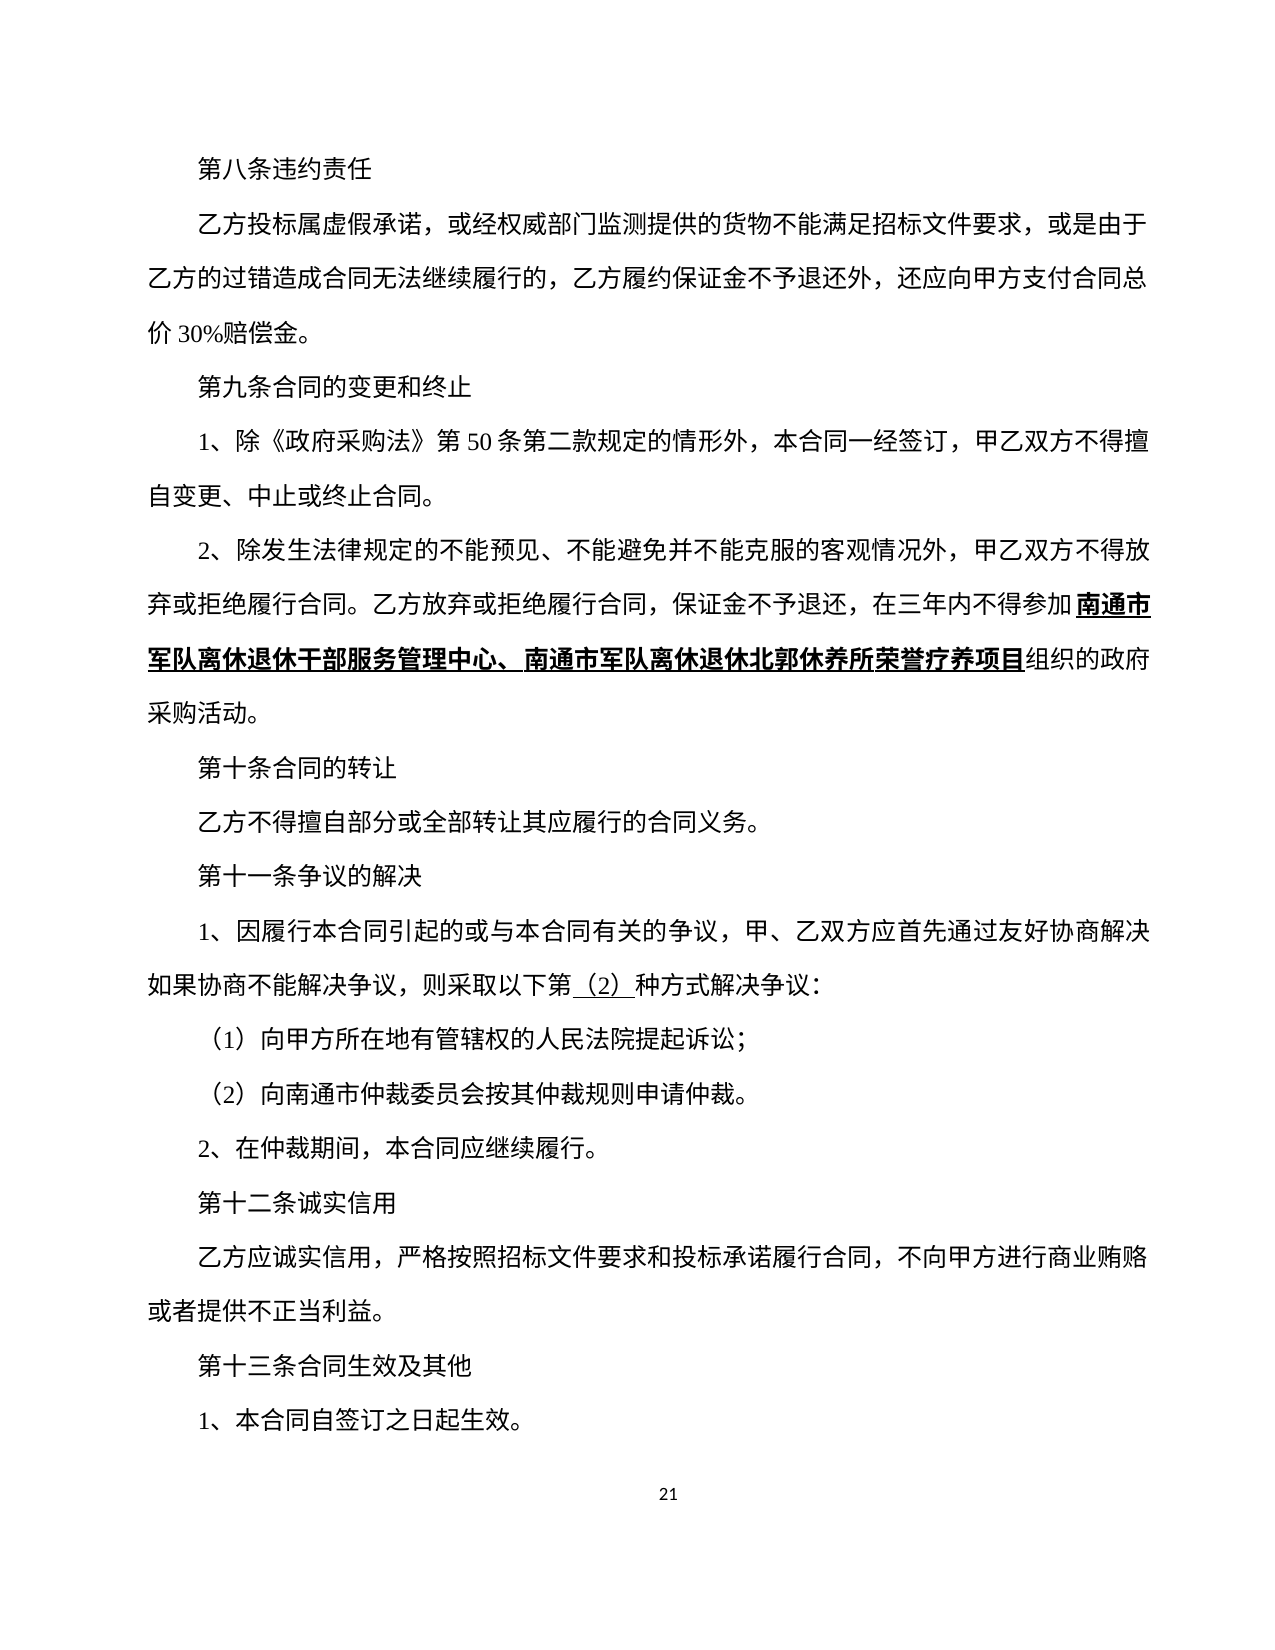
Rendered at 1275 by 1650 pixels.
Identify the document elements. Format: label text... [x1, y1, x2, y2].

text 乙方不得擅自部分或全部转让其应履行的合同义务。 [148, 802, 1151, 839]
text 第十条合同的转让 [148, 748, 1151, 784]
text 2、除发生法律规定的不能预见、不能避免并不能克服的客观情况外，甲乙双方不得放弃或拒绝履行合同。乙方放弃或拒绝履行合同，保证金不予退还，在三年内不得参加南通市军队离休退休干部服务管理中心、南通市军队离休退休北郭休养所荣誉疗养项目组织的政府采购活动。 [148, 531, 1151, 730]
text 1、本合同自签订之日起生效。 [148, 1401, 1151, 1437]
text 第八条违约责任 [148, 150, 1151, 186]
text 1、除《政府采购法》第50条第二款规定的情形外，本合同一经签订，甲乙双方不得擅自变更、中止或终止合同。 [148, 422, 1151, 512]
text 第十三条合同生效及其他 [148, 1346, 1151, 1382]
text （1）向甲方所在地有管辖权的人民法院提起诉讼； [148, 1020, 1151, 1056]
text 乙方投标属虚假承诺，或经权威部门监测提供的货物不能满足招标文件要求，或是由于乙方的过错造成合同无法继续履行的，乙方履约保证金不予退还外，还应向甲方支付合同总价30%赔偿金。 [148, 204, 1151, 349]
text 第十一条争议的解决 [148, 857, 1151, 893]
text 第九条合同的变更和终止 [148, 367, 1151, 404]
text 第十二条诚实信用 [148, 1183, 1151, 1219]
text 乙方应诚实信用，严格按照招标文件要求和投标承诺履行合同，不向甲方进行商业贿赂或者提供不正当利益。 [148, 1237, 1151, 1328]
text 2、在仲裁期间，本合同应继续履行。 [148, 1129, 1151, 1165]
text （2）向南通市仲裁委员会按其仲裁规则申请仲裁。 [148, 1074, 1151, 1111]
text 1、因履行本合同引起的或与本合同有关的争议，甲、乙双方应首先通过友好协商解决，如果协商不能解决争议，则采取以下第（2）种方式解决争议： [148, 911, 1151, 1002]
